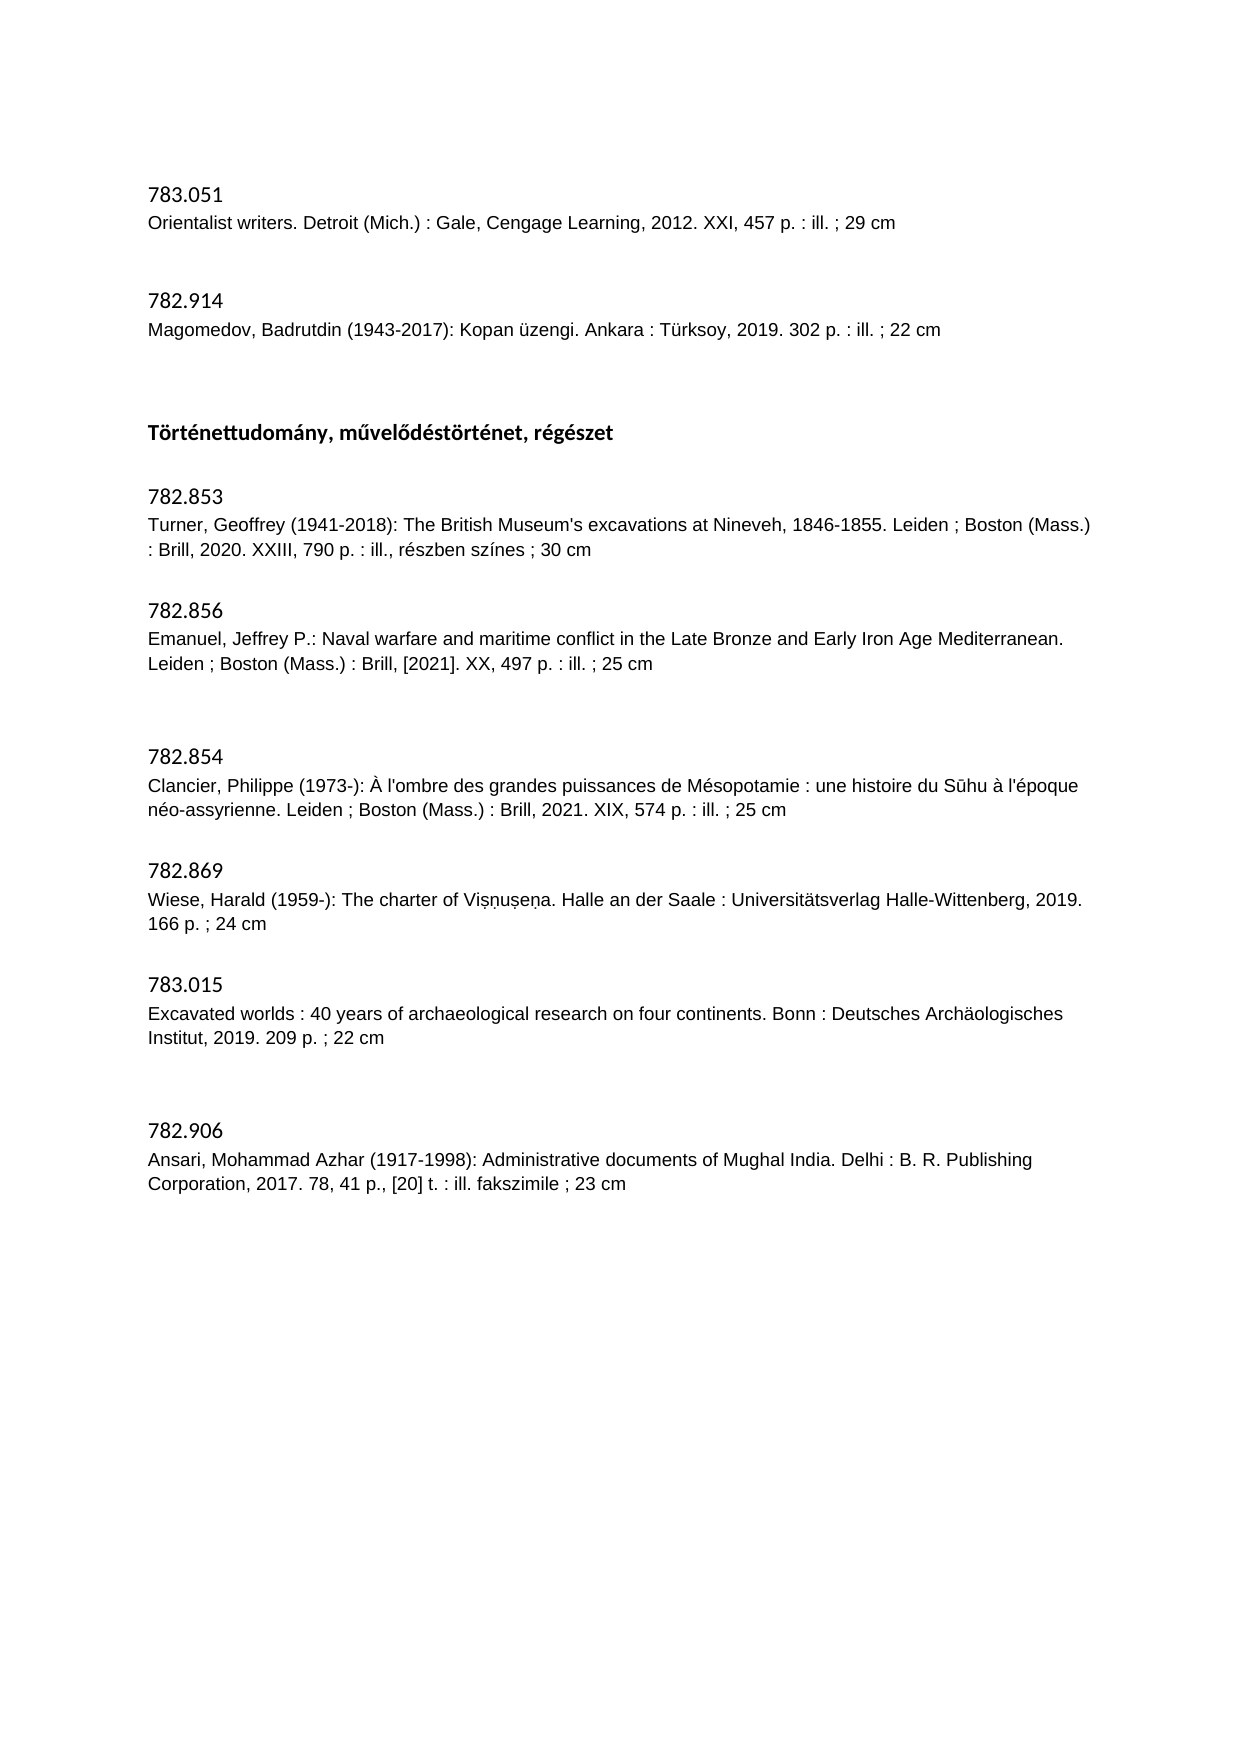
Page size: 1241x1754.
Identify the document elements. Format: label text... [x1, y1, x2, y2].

text 782.853 [148, 482, 1093, 510]
text Wiese, Harald (1959-): The charter of Viṣṇuṣeṇa. Halle an der Saale : Universitätsverlag Halle-Wittenberg, 2019. 166 p. ; 24 cm [148, 888, 1093, 935]
text 782.869 [148, 856, 1093, 884]
text 782.914 [148, 286, 1093, 314]
text 783.015 [148, 970, 1093, 998]
text Történettudomány, művelődéstörténet, régészet [148, 418, 1093, 446]
text Orientalist writers. Detroit (Mich.) : Gale, Cengage Learning, 2012. XXI, 457 p. : ill. ; 29 cm [148, 212, 1093, 233]
text Magomedov, Badrutdin (1943-2017): Kopan üzengi. Ankara : Türksoy, 2019. 302 p. : ill. ; 22 cm [148, 318, 1093, 340]
text 783.051 [148, 148, 1093, 208]
text 782.856 [148, 596, 1093, 624]
text Emanuel, Jeffrey P.: Naval warfare and maritime conflict in the Late Bronze and Early Iron Age Mediterranean. Leiden ; Boston (Mass.) : Brill, [2021]. XX, 497 p. : ill. ; 25 cm [148, 628, 1093, 674]
text 782.854 [148, 742, 1093, 770]
text Clancier, Philippe (1973-): À l'ombre des grandes puissances de Mésopotamie : une histoire du Sūhu à l'époque néo-assyrienne. Leiden ; Boston (Mass.) : Brill, 2021. XIX, 574 p. : ill. ; 25 cm [148, 774, 1093, 821]
text 782.906 [148, 1116, 1093, 1144]
text Ansari, Mohammad Azhar (1917-1998): Administrative documents of Mughal India. Delhi : B. R. Publishing Corporation, 2017. 78, 41 p., [20] t. : ill. fakszimile ; 23 cm [148, 1148, 1093, 1195]
text Excavated worlds : 40 years of archaeological research on four continents. Bonn : Deutsches Archäologisches Institut, 2019. 209 p. ; 22 cm [148, 1002, 1093, 1049]
text Turner, Geoffrey (1941-2018): The British Museum's excavations at Nineveh, 1846-1855. Leiden ; Boston (Mass.) : Brill, 2020. XXIII, 790 p. : ill., részben színes ; 30 cm [148, 514, 1093, 561]
